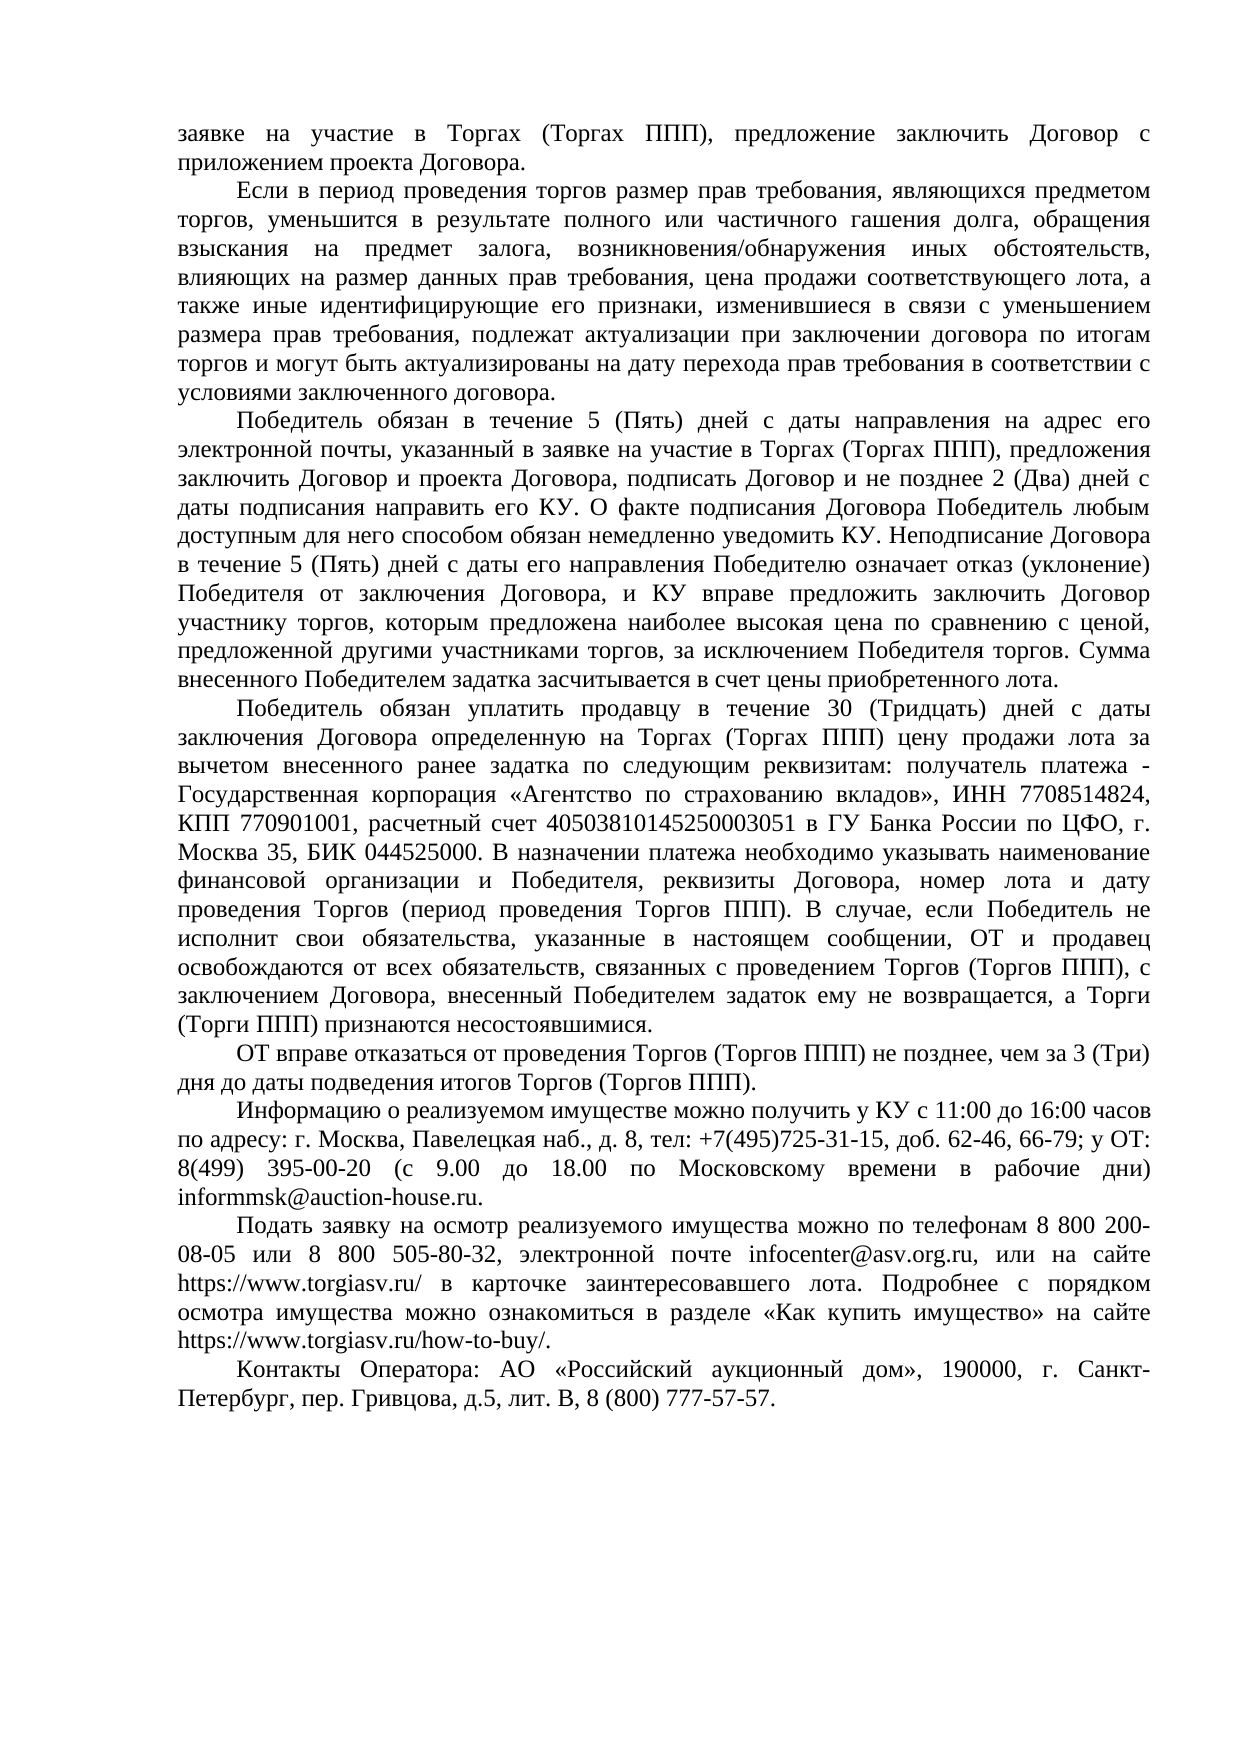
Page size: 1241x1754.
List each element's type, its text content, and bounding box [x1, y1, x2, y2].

text Если в период проведения торгов размер прав требования, являющихся предметом торгов, уменьшится в результате полного или частичного гашения долга, обращения взыскания на предмет залога, возникновения/обнаружения иных обстоятельств, влияющих на размер данных прав требования, цена продажи соответствующего лота, а также иные идентифицирующие его признаки, изменившиеся в связи с уменьшением размера прав требования, подлежат актуализации при заключении договора по итогам торгов и могут быть актуализированы на дату перехода прав требования в соответствии с условиями заключенного договора. [177, 176, 1151, 406]
text Информацию о реализуемом имуществе можно получить у КУ с 11:00 до 16:00 часов по адресу: г. Москва, Павелецкая наб., д. 8, тел: +7(495)725-31-15, доб. 62-46, 66-79; у ОТ: 8(499) 395-00-20 (с 9.00 до 18.00 по Московскому времени в рабочие дни) informmsk@auction-house.ru. [177, 1096, 1151, 1211]
text Контакты Оператора: АО «Российский аукционный дом», 190000, г. Санкт-Петербург, пер. Гривцова, д.5, лит. В, 8 (800) 777-57-57. [177, 1354, 1151, 1412]
text Победитель обязан уплатить продавцу в течение 30 (Тридцать) дней с даты заключения Договора определенную на Торгах (Торгах ППП) цену продажи лота за вычетом внесенного ранее задатка по следующим реквизитам: получатель платежа - Государственная корпорация «Агентство по страхованию вкладов», ИНН 7708514824, КПП 770901001, расчетный счет 40503810145250003051 в ГУ Банка России по ЦФО, г. Москва 35, БИК 044525000. В назначении платежа необходимо указывать наименование финансовой организации и Победителя, реквизиты Договора, номер лота и дату проведения Торгов (период проведения Торгов ППП). В случае, если Победитель не исполнит свои обязательства, указанные в настоящем сообщении, ОТ и продавец освобождаются от всех обязательств, связанных с проведением Торгов (Торгов ППП), с заключением Договора, внесенный Победителем задаток ему не возвращается, а Торги (Торги ППП) признаются несостоявшимися. [177, 693, 1151, 1038]
text ОТ вправе отказаться от проведения Торгов (Торгов ППП) не позднее, чем за 3 (Три) дня до даты подведения итогов Торгов (Торгов ППП). [177, 1038, 1151, 1096]
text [177, 118, 1151, 176]
text Подать заявку на осмотр реализуемого имущества можно по телефонам 8 800 200-08-05 или 8 800 505-80-32, электронной почте infocenter@asv.org.ru, или на сайте https://www.torgiasv.ru/ в карточке заинтересовавшего лота. Подробнее с порядком осмотра имущества можно ознакомиться в разделе «Как купить имущество» на сайте https://www.torgiasv.ru/how-to-buy/. [177, 1211, 1151, 1354]
text Победитель обязан в течение 5 (Пять) дней с даты направления на адрес его электронной почты, указанный в заявке на участие в Торгах (Торгах ППП), предложения заключить Договор и проекта Договора, подписать Договор и не позднее 2 (Два) дней с даты подписания направить его КУ. О факте подписания Договора Победитель любым доступным для него способом обязан немедленно уведомить КУ. Неподписание Договора в течение 5 (Пять) дней с даты его направления Победителю означает отказ (уклонение) Победителя от заключения Договора, и КУ вправе предложить заключить Договор участнику торгов, которым предложена наиболее высокая цена по сравнению с ценой, предложенной другими участниками торгов, за исключением Победителя торгов. Сумма внесенного Победителем задатка засчитывается в счет цены приобретенного лота. [177, 406, 1151, 693]
